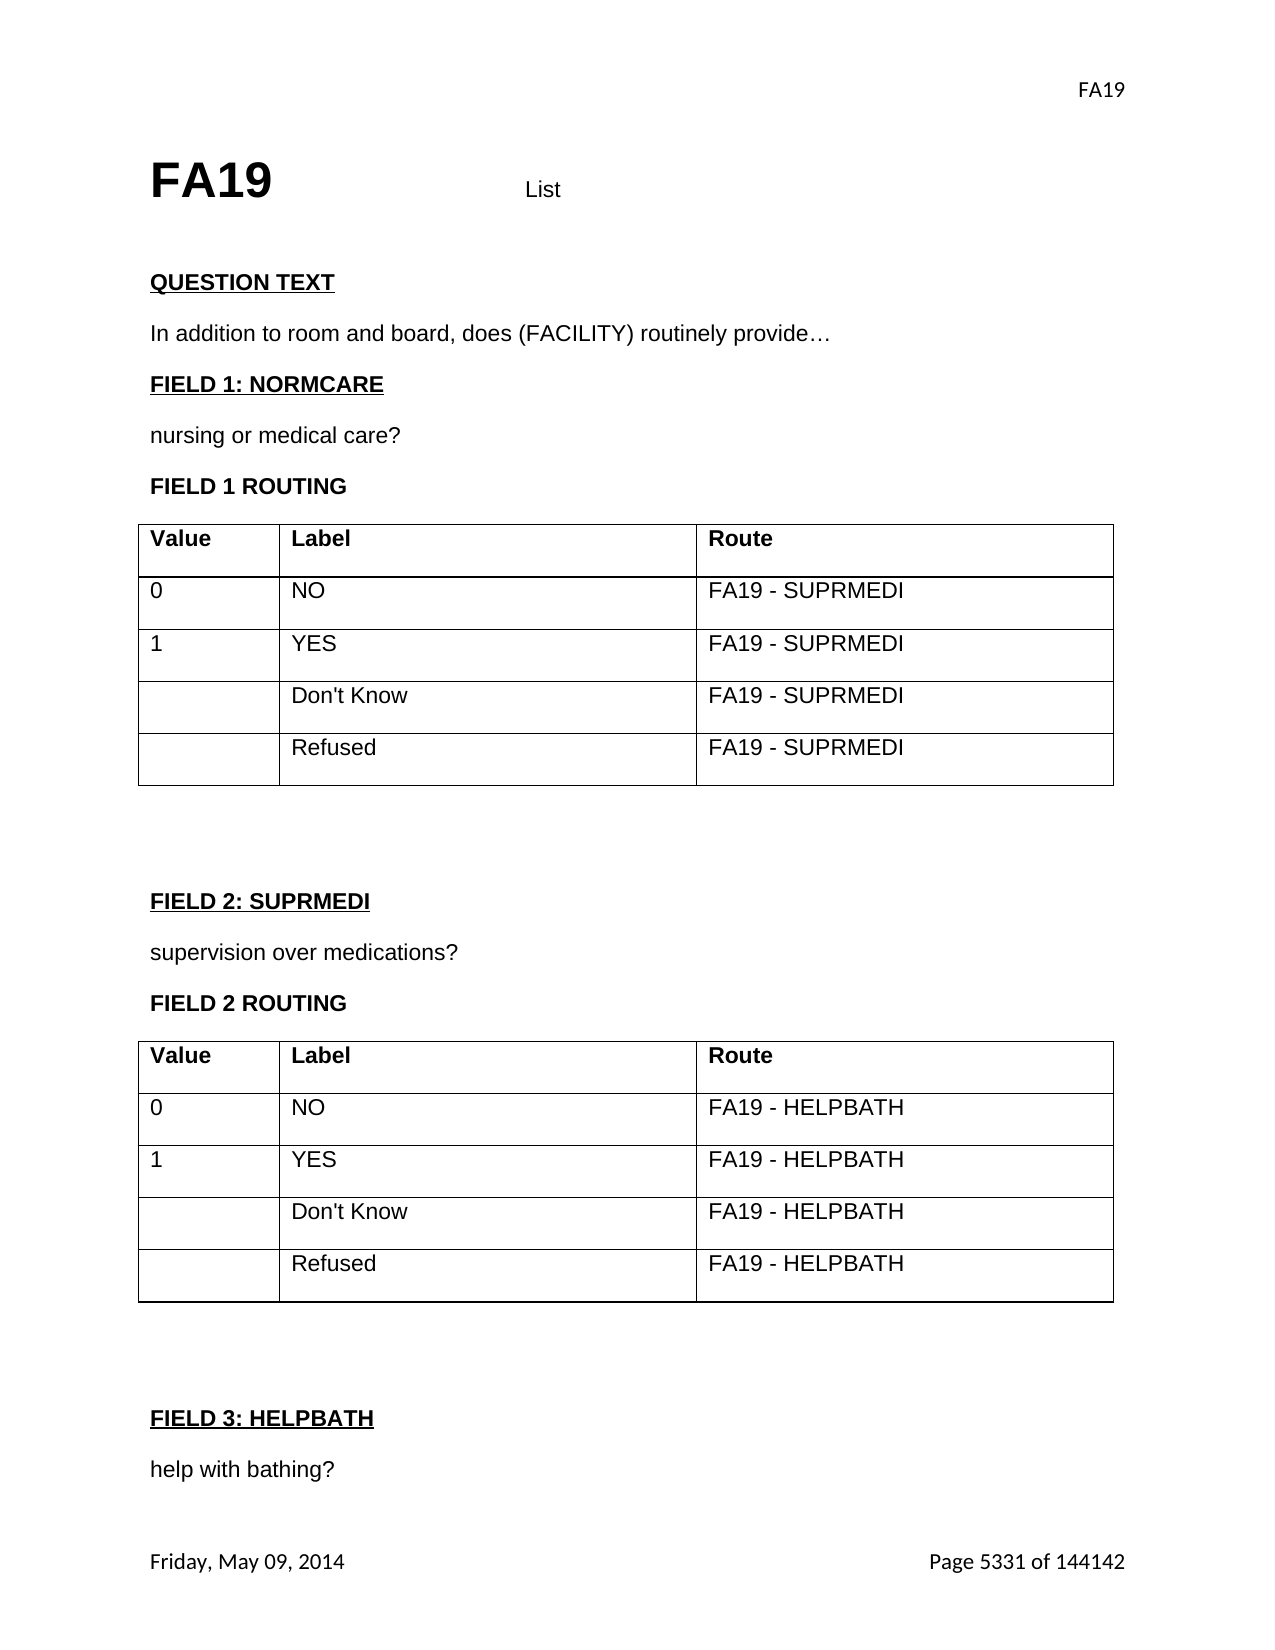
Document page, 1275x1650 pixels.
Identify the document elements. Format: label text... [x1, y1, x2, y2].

text Field 2: SUPRMEDI [150, 888, 1125, 914]
table_cell NO [280, 578, 696, 628]
table_cell FA19 - SUPRMEDI [697, 630, 1113, 681]
table_cell FA19 - HELPBATH [697, 1250, 1113, 1301]
subtitle FA19 List [150, 150, 1125, 207]
table_cell FA19 - SUPRMEDI [697, 734, 1113, 785]
text Field 3: HELPBATH [150, 1404, 1125, 1431]
text help with bathing? [150, 1456, 1125, 1482]
table_cell [139, 682, 279, 733]
text Question Text [150, 269, 1125, 295]
table_header Label [280, 1042, 696, 1093]
table_cell YES [280, 630, 696, 681]
table_cell FA19 - HELPBATH [697, 1146, 1113, 1197]
table_cell 1 [139, 630, 279, 681]
table_cell FA19 - SUPRMEDI [697, 578, 1113, 628]
table_cell YES [280, 1146, 696, 1197]
text Field 2 Routing [150, 990, 1125, 1016]
table_header Label [280, 525, 696, 576]
text In addition to room and board, does (FACILITY) routinely provide… [150, 320, 1125, 346]
table_cell FA19 - SUPRMEDI [697, 682, 1113, 733]
table_cell FA19 - HELPBATH [697, 1198, 1113, 1249]
table_cell [139, 1198, 279, 1249]
table_cell 0 [139, 578, 279, 628]
table_header Route [697, 525, 1113, 576]
table_cell 0 [139, 1094, 279, 1145]
text Field 1 Routing [150, 473, 1125, 499]
table_cell 1 [139, 1146, 279, 1197]
text nursing or medical care? [150, 422, 1125, 448]
table_cell NO [280, 1094, 696, 1145]
table_cell Refused [280, 1250, 696, 1301]
text supervision over medications? [150, 939, 1125, 965]
table_header Value [139, 525, 279, 576]
table_cell [139, 1250, 279, 1301]
text Field 1: NORMCARE [150, 371, 1125, 397]
table_header Value [139, 1042, 279, 1093]
table_header Route [697, 1042, 1113, 1093]
table_cell [139, 734, 279, 785]
table_cell Don't Know [280, 682, 696, 733]
table_cell Refused [280, 734, 696, 785]
table_cell FA19 - HELPBATH [697, 1094, 1113, 1145]
table_cell Don't Know [280, 1198, 696, 1249]
